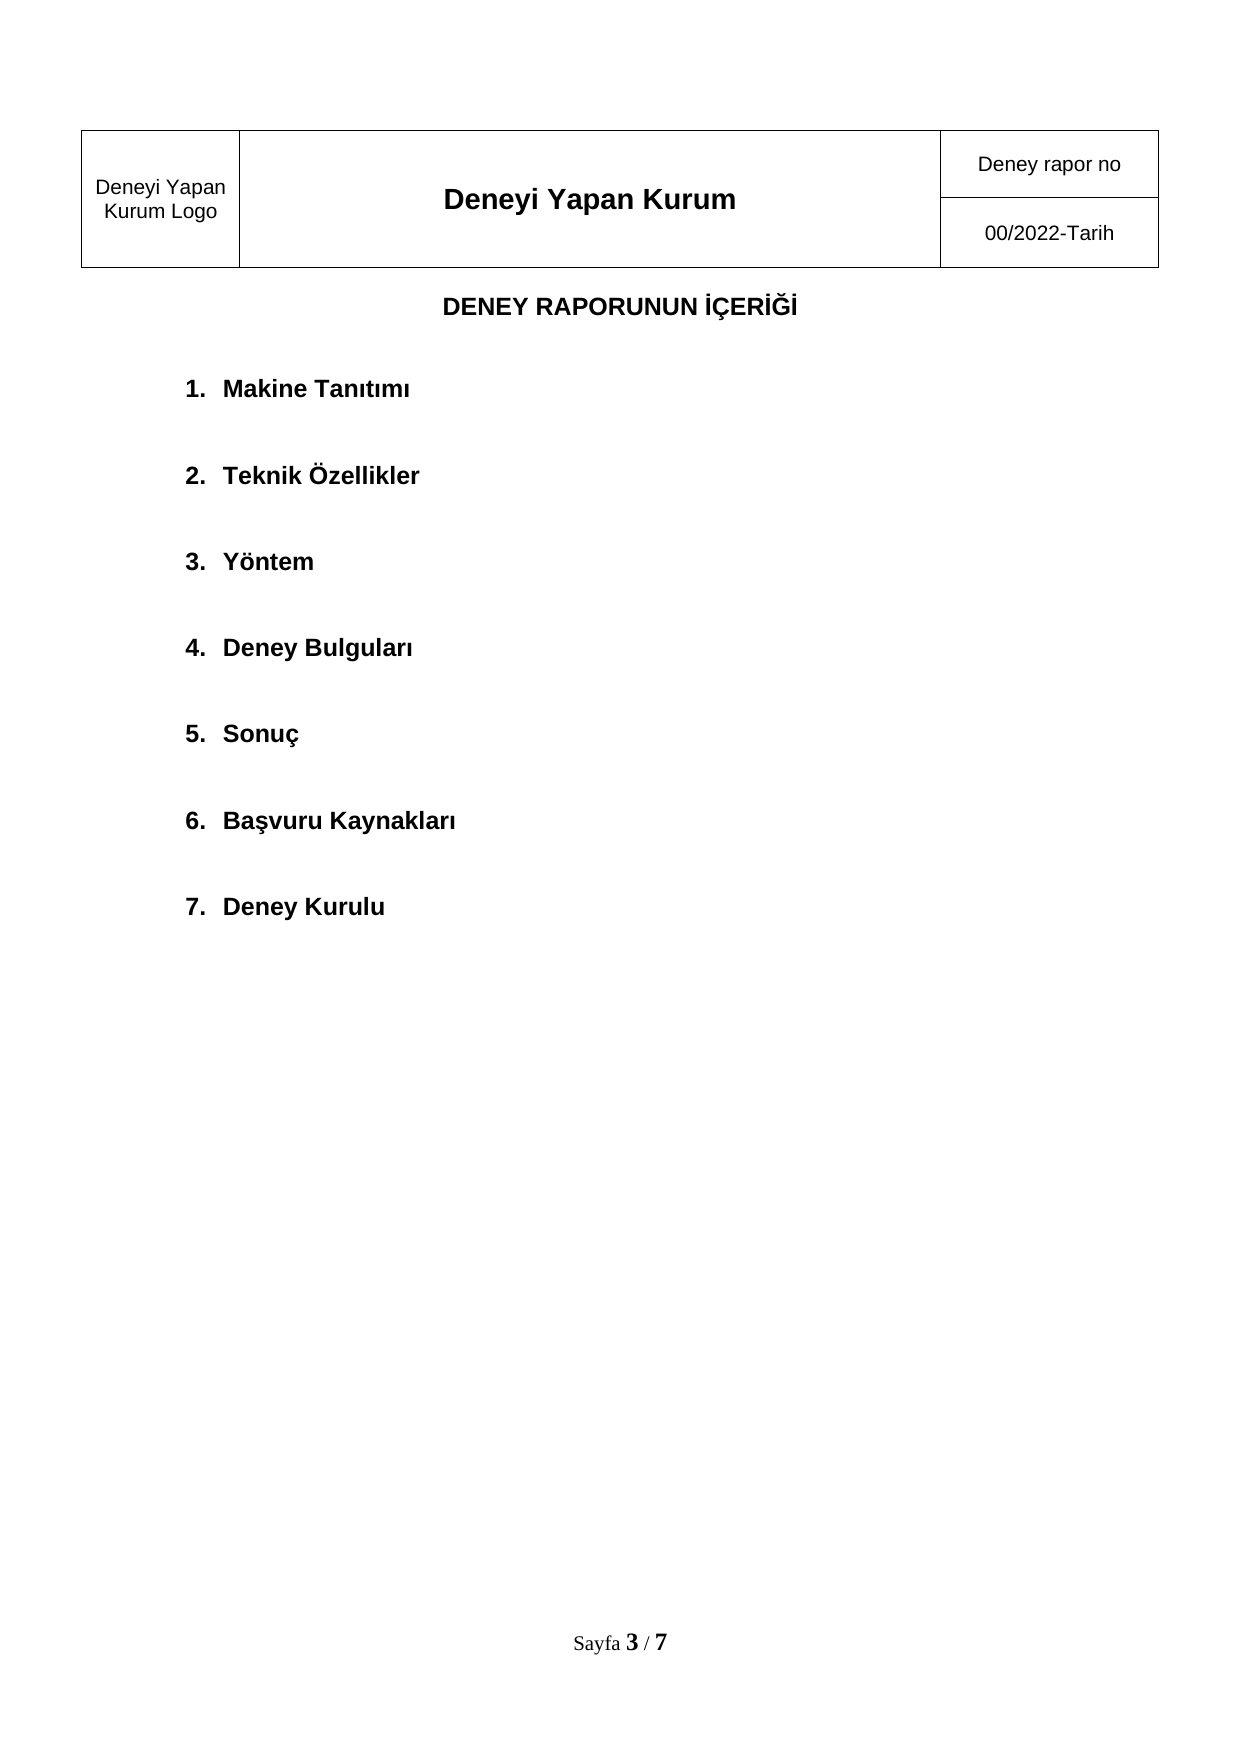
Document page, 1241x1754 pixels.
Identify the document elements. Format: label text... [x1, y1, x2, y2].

list Başvuru Kaynakları [185, 806, 1093, 834]
list Teknik Özellikler [185, 461, 1093, 489]
list Deney Bulguları [185, 633, 1093, 662]
text DENEY RAPORUNUN İÇERİĞİ [148, 292, 1093, 321]
list Yöntem [185, 547, 1093, 576]
list Makine Tanıtımı [185, 374, 1093, 403]
list Sonuç [185, 719, 1093, 748]
list Deney Kurulu [185, 892, 1093, 921]
